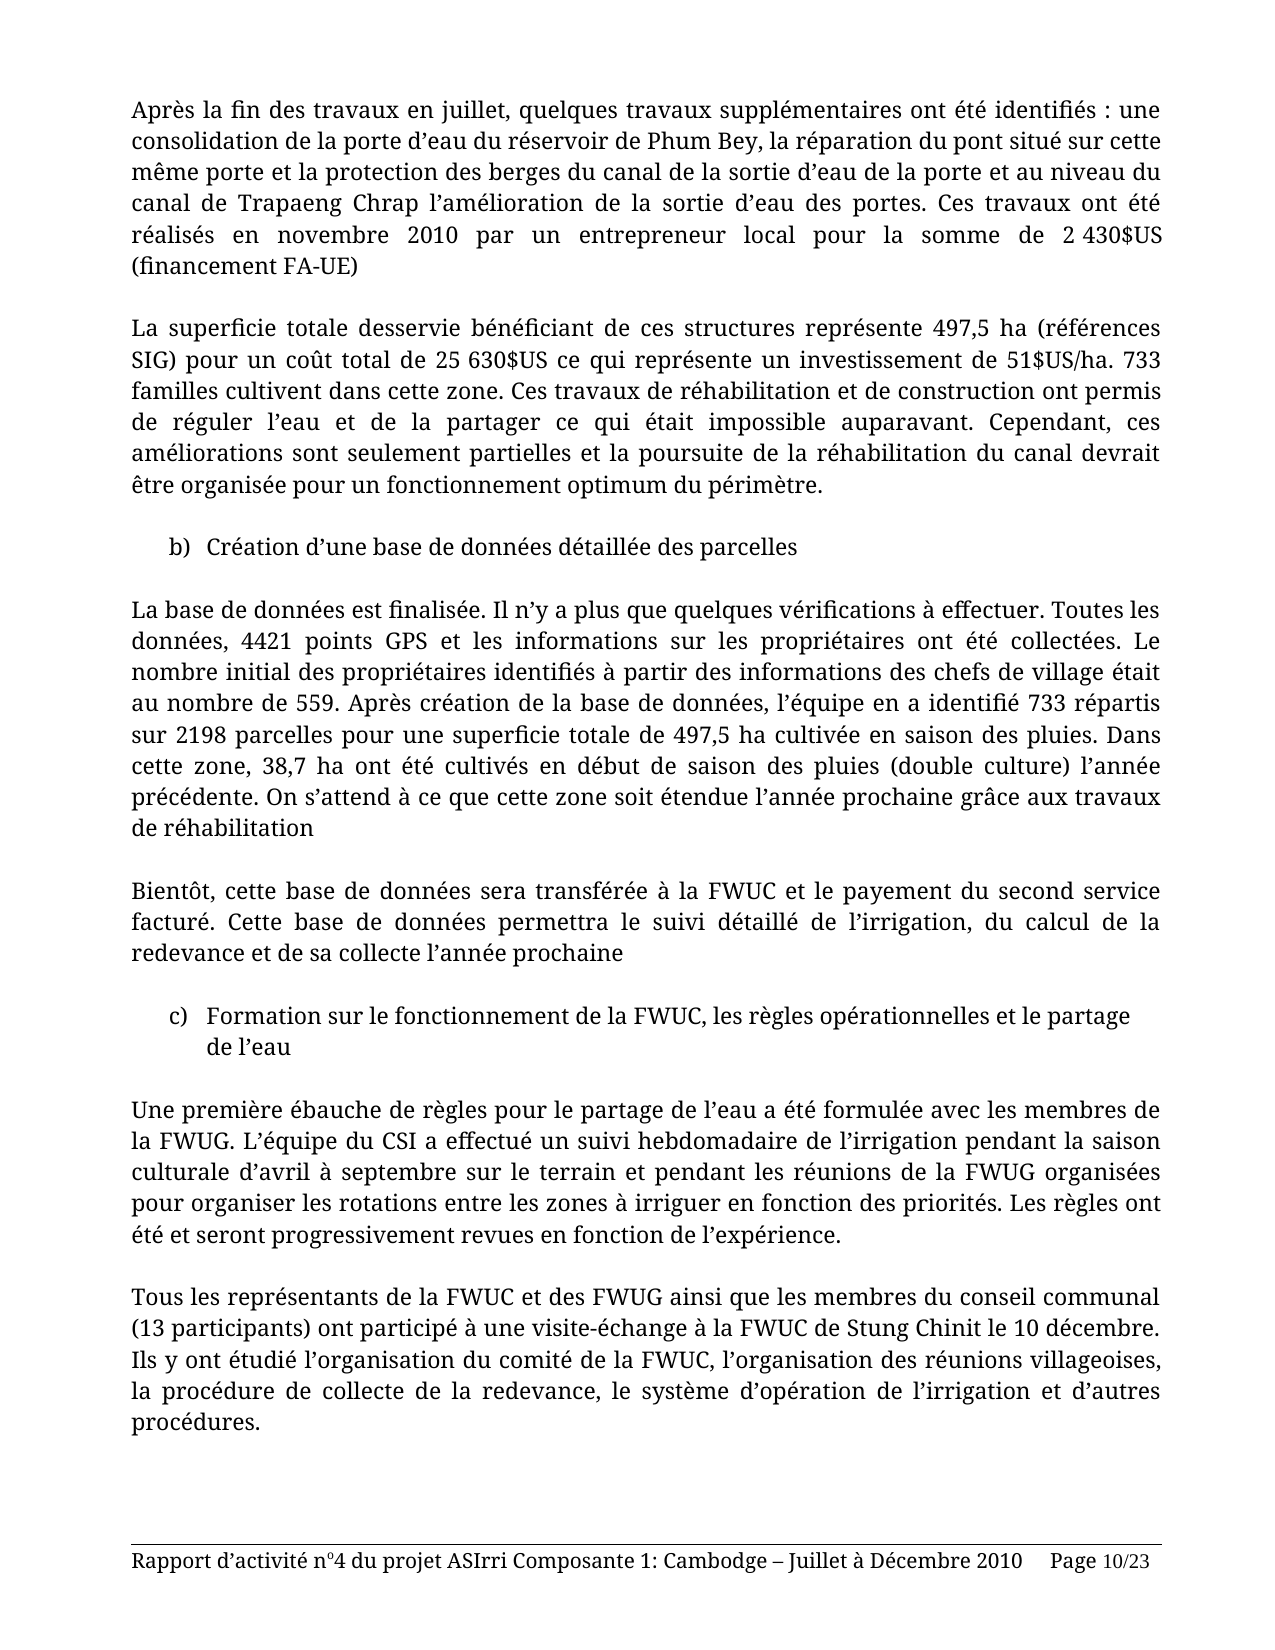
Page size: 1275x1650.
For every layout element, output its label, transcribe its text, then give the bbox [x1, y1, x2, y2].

text La superficie totale desservie bénéficiant de ces structures représente 497,5 ha (références SIG) pour un coût total de 25 630$US ce qui représente un investissement de 51$US/ha. 733 familles cultivent dans cette zone. Ces travaux de réhabilitation et de construction ont permis de réguler l’eau et de la partager ce qui était impossible auparavant. Cependant, ces améliorations sont seulement partielles et la poursuite de la réhabilitation du canal devrait être organisée pour un fonctionnement optimum du périmètre. [131, 312, 1162, 500]
text Tous les représentants de la FWUC et des FWUG ainsi que les membres du conseil communal (13 participants) ont participé à une visite-échange à la FWUC de Stung Chinit le 10 décembre. Ils y ont étudié l’organisation du comité de la FWUC, l’organisation des réunions villageoises, la procédure de collecte de la redevance, le système d’opération de l’irrigation et d’autres procédures. [131, 1281, 1162, 1437]
text La base de données est finalisée. Il n’y a plus que quelques vérifications à effectuer. Toutes les données, 4421 points GPS et les informations sur les propriétaires ont été collectées. Le nombre initial des propriétaires identifiés à partir des informations des chefs de village était au nombre de 559. Après création de la base de données, l’équipe en a identifié 733 répartis sur 2198 parcelles pour une superficie totale de 497,5 ha cultivée en saison des pluies. Dans cette zone, 38,7 ha ont été cultivés en début de saison des pluies (double culture) l’année précédente. On s’attend à ce que cette zone soit étendue l’année prochaine grâce aux travaux de réhabilitation [131, 594, 1162, 844]
text Après la fin des travaux en juillet, quelques travaux supplémentaires ont été identifiés : une consolidation de la porte d’eau du réservoir de Phum Bey, la réparation du pont situé sur cette même porte et la protection des berges du canal de la sortie d’eau de la porte et au niveau du canal de Trapaeng Chrap l’amélioration de la sortie d’eau des portes. Ces travaux ont été réalisés en novembre 2010 par un entrepreneur local pour la somme de 2 430$US (financement FA-UE) [131, 94, 1162, 281]
text Une première ébauche de règles pour le partage de l’eau a été formulée avec les membres de la FWUG. L’équipe du CSI a effectué un suivi hebdomadaire de l’irrigation pendant la saison culturale d’avril à septembre sur le terrain et pendant les réunions de la FWUG organisées pour organiser les rotations entre les zones à irriguer en fonction des priorités. Les règles ont été et seront progressivement revues en fonction de l’expérience. [131, 1094, 1162, 1250]
list Formation sur le fonctionnement de la FWUC, les règles opérationnelles et le partage de l’eau [169, 1000, 1162, 1062]
text Bientôt, cette base de données sera transférée à la FWUC et le payement du second service facturé. Cette base de données permettra le suivi détaillé de l’irrigation, du calcul de la redevance et de sa collecte l’année prochaine [131, 875, 1162, 969]
list Création d’une base de données détaillée des parcelles [169, 531, 1162, 562]
